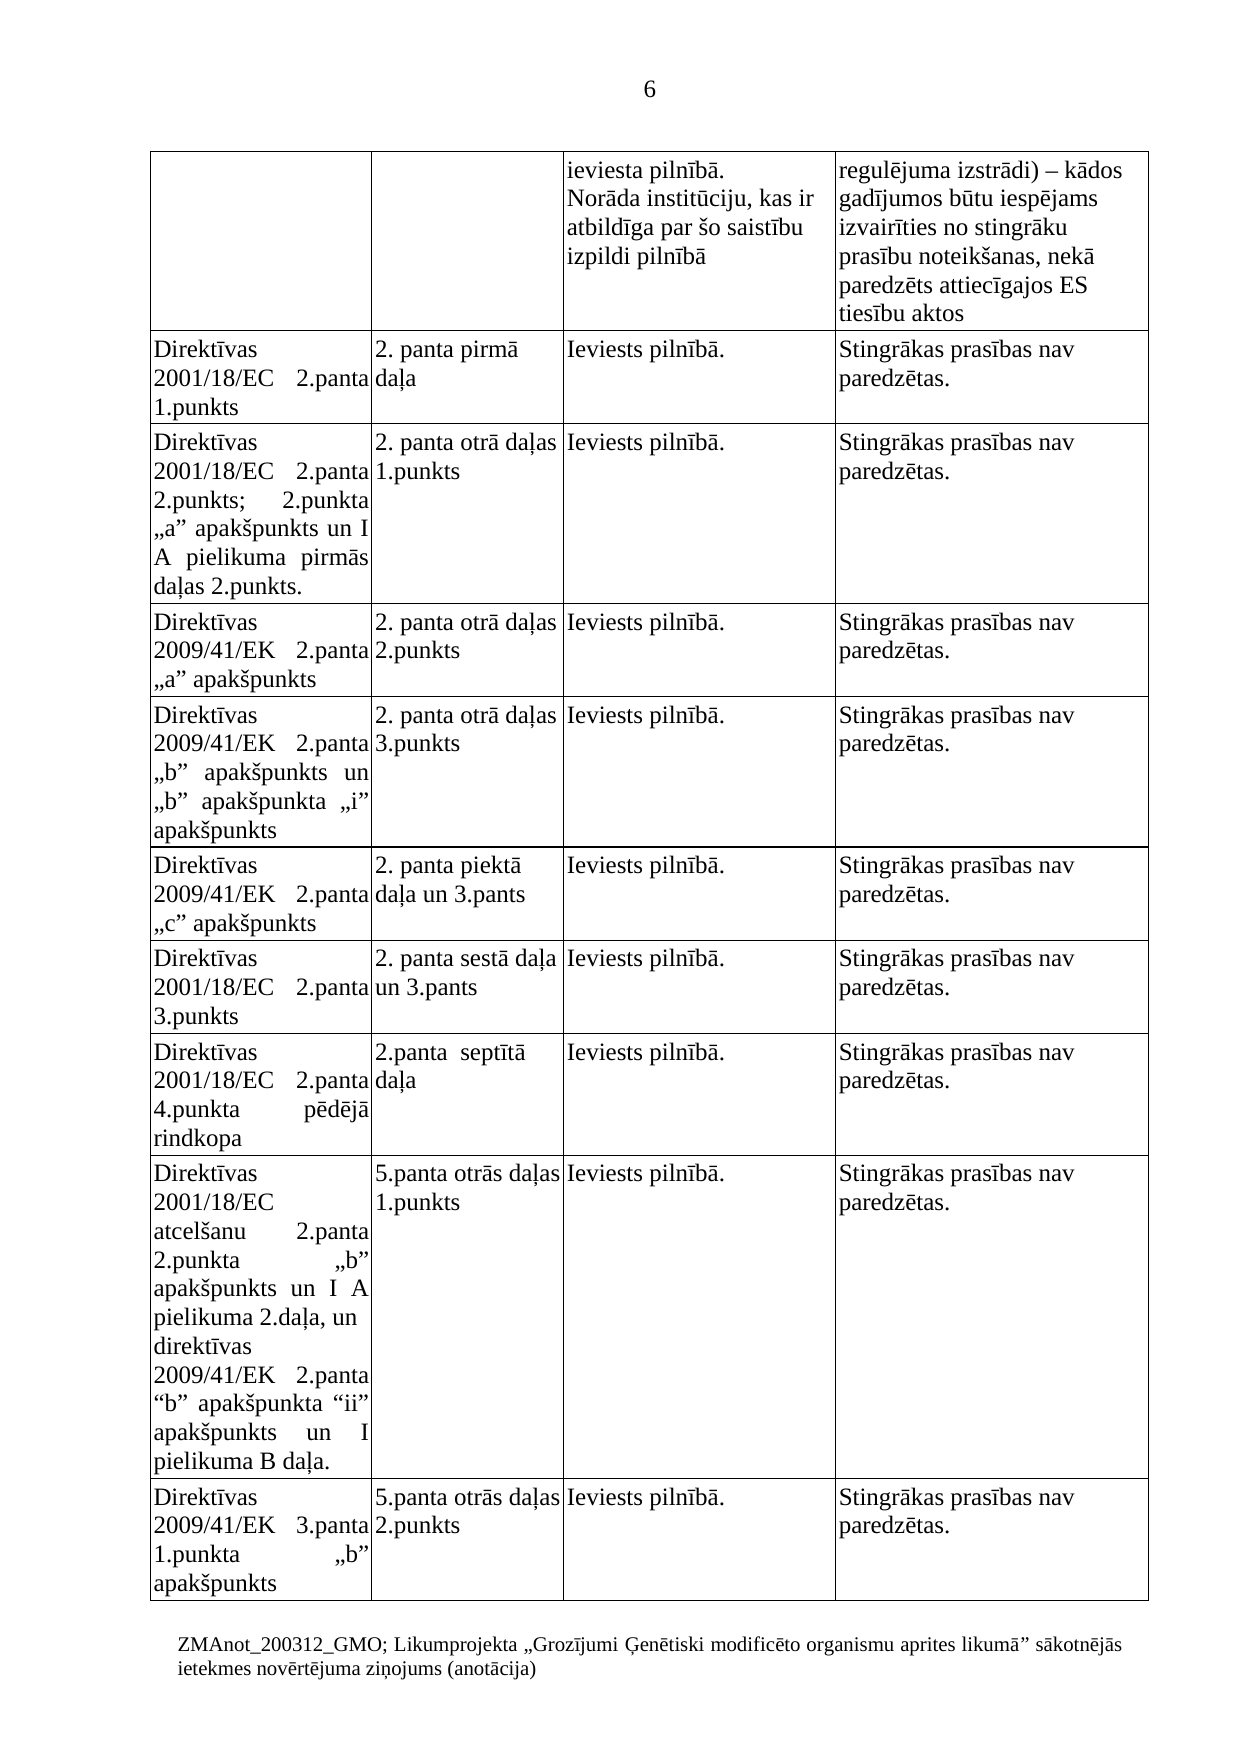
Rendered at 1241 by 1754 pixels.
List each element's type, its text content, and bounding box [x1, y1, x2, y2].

table_cell 2. panta otrā daļas 2.punkts [372, 604, 563, 696]
table_cell 2. panta otrā daļas 1.punkts [372, 424, 563, 603]
table_cell 2. panta piektā daļa un 3.pants [372, 848, 563, 939]
table_cell Ieviests pilnībā. [564, 1034, 835, 1154]
table_cell Stingrākas prasības nav paredzētas. [836, 604, 1148, 696]
table_cell 2. panta pirmā daļa [372, 331, 563, 423]
table_cell Direktīvas 2001/18/EC 2.panta 2.punkts; 2.punkta „a” apakšpunkts un I A pielikuma pirmās daļas 2.punkts. [151, 424, 371, 603]
table_cell Stingrākas prasības nav paredzētas. [836, 331, 1148, 423]
table_cell Direktīvas 2009/41/EK 2.panta „b” apakšpunkts un „b” apakšpunkta „i” apakšpunkts [151, 697, 371, 846]
table_cell Stingrākas prasības nav paredzētas. [836, 941, 1148, 1033]
table_cell 5.panta otrās daļas 1.punkts [372, 1156, 563, 1478]
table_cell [372, 152, 563, 330]
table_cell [836, 152, 1148, 330]
table_cell Direktīvas 2001/18/EC 2.panta 1.punkts [151, 331, 371, 423]
table_cell Ieviests pilnībā. [564, 424, 835, 603]
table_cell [836, 1479, 1148, 1599]
table_cell Ieviests pilnībā. [564, 1156, 835, 1478]
table_cell Ieviests pilnībā. [564, 604, 835, 696]
table_cell Stingrākas prasības nav paredzētas. [836, 848, 1148, 939]
table_cell Ieviests pilnībā. [564, 848, 835, 939]
table_cell Stingrākas prasības nav paredzētas. [836, 1034, 1148, 1154]
table_cell 2. panta otrā daļas 3.punkts [372, 697, 563, 846]
table_cell Ieviests pilnībā. [564, 697, 835, 846]
table_cell 2. panta sestā daļa un 3.pants [372, 941, 563, 1033]
table_cell Stingrākas prasības nav paredzētas. [836, 1156, 1148, 1478]
table_cell Ieviests pilnībā. [564, 1479, 835, 1599]
table_cell Stingrākas prasības nav paredzētas. [836, 697, 1148, 846]
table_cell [564, 152, 835, 330]
table_cell 2.panta septītā daļa [372, 1034, 563, 1154]
table_cell Direktīvas 2001/18/EC atcelšanu 2.panta 2.punkta „b” apakšpunkts un I A pielikuma 2.daļa, un direktīvas 2009/41/EK 2.panta “b” apakšpunkta “ii” apakšpunkts un I pielikuma B daļa. [151, 1156, 371, 1478]
table_cell Ieviests pilnībā. [564, 331, 835, 423]
table_cell Stingrākas prasības nav paredzētas. [836, 424, 1148, 603]
table_cell Direktīvas 2001/18/EC 2.panta 3.punkts [151, 941, 371, 1033]
table_cell Ieviests pilnībā. [564, 941, 835, 1033]
table_cell Direktīvas 2001/18/EC 2.panta 4.punkta pēdējā rindkopa [151, 1034, 371, 1154]
table_cell 5.panta otrās daļas 2.punkts [372, 1479, 563, 1599]
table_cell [151, 152, 371, 330]
table_cell Direktīvas 2009/41/EK 3.panta 1.punkta „b” apakšpunkts [151, 1479, 371, 1599]
table_cell Direktīvas 2009/41/EK 2.panta „a” apakšpunkts [151, 604, 371, 696]
table_cell Direktīvas 2009/41/EK 2.panta „c” apakšpunkts [151, 848, 371, 939]
